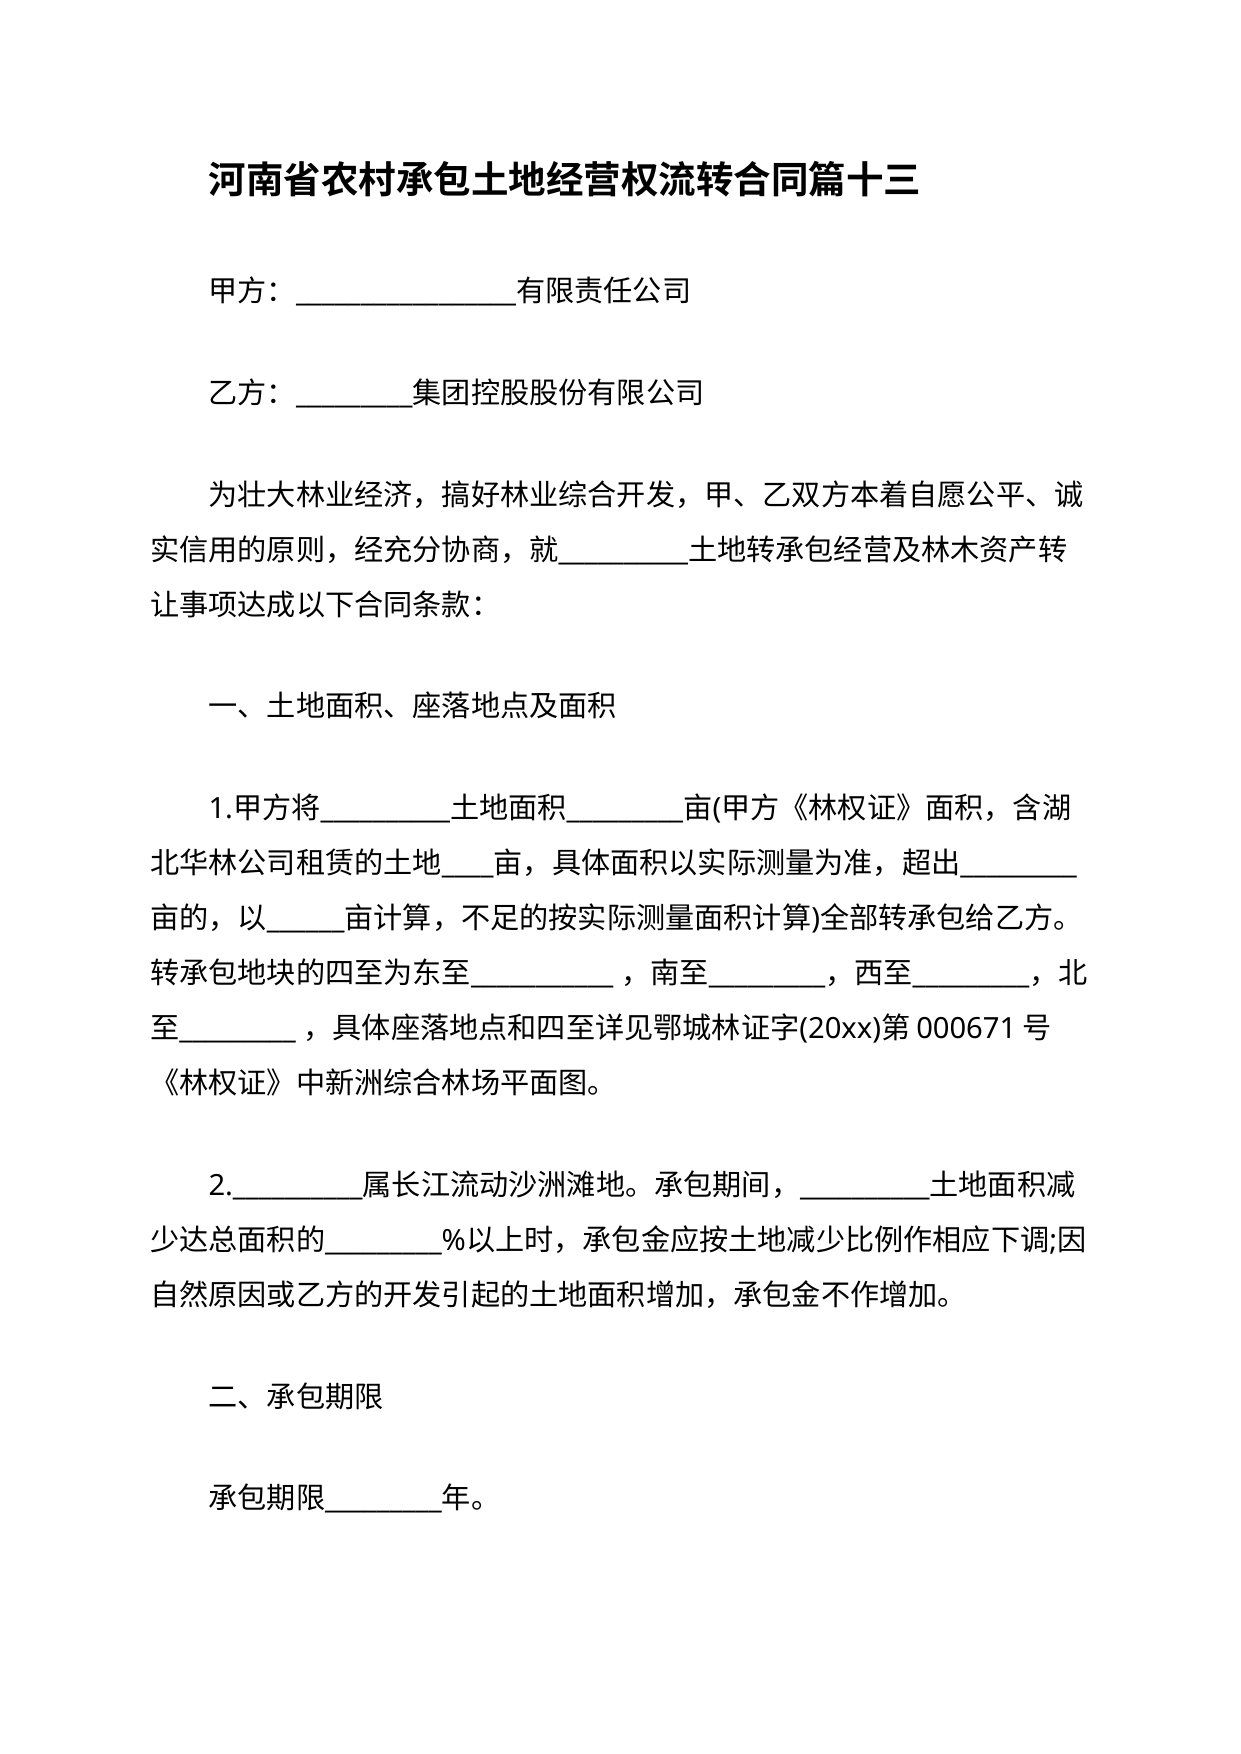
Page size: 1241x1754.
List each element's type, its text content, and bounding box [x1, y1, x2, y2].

text 承包期限_________年。 [150, 1475, 1090, 1517]
text 二、承包期限 [150, 1373, 1090, 1416]
text 一、土地面积、座落地点及面积 [150, 683, 1090, 725]
text 河南省农村承包土地经营权流转合同篇十三 [150, 150, 1090, 204]
text 为壮大林业经济，搞好林业综合开发，甲、乙双方本着自愿公平、诚实信用的原则，经充分协商，就__________土地转承包经营及林木资产转让事项达成以下合同条款： [150, 471, 1090, 623]
text 甲方：_________________有限责任公司 [150, 267, 1090, 310]
text 乙方：_________集团控股股份有限公司 [150, 369, 1090, 412]
text 1.甲方将__________土地面积_________亩(甲方《林权证》面积，含湖北华林公司租赁的土地____亩，具体面积以实际测量为准，超出_________亩的，以______亩计算，不足的按实际测量面积计算)全部转承包给乙方。转承包地块的四至为东至___________ ，南至_________，西至_________，北至_________ ，具体座落地点和四至详见鄂城林证字(20xx)第000671号《林权证》中新洲综合林场平面图。 [150, 785, 1090, 1102]
text 2.__________属长江流动沙洲滩地。承包期间，__________土地面积减少达总面积的_________%以上时，承包金应按土地减少比例作相应下调;因自然原因或乙方的开发引起的土地面积增加，承包金不作增加。 [150, 1162, 1090, 1314]
